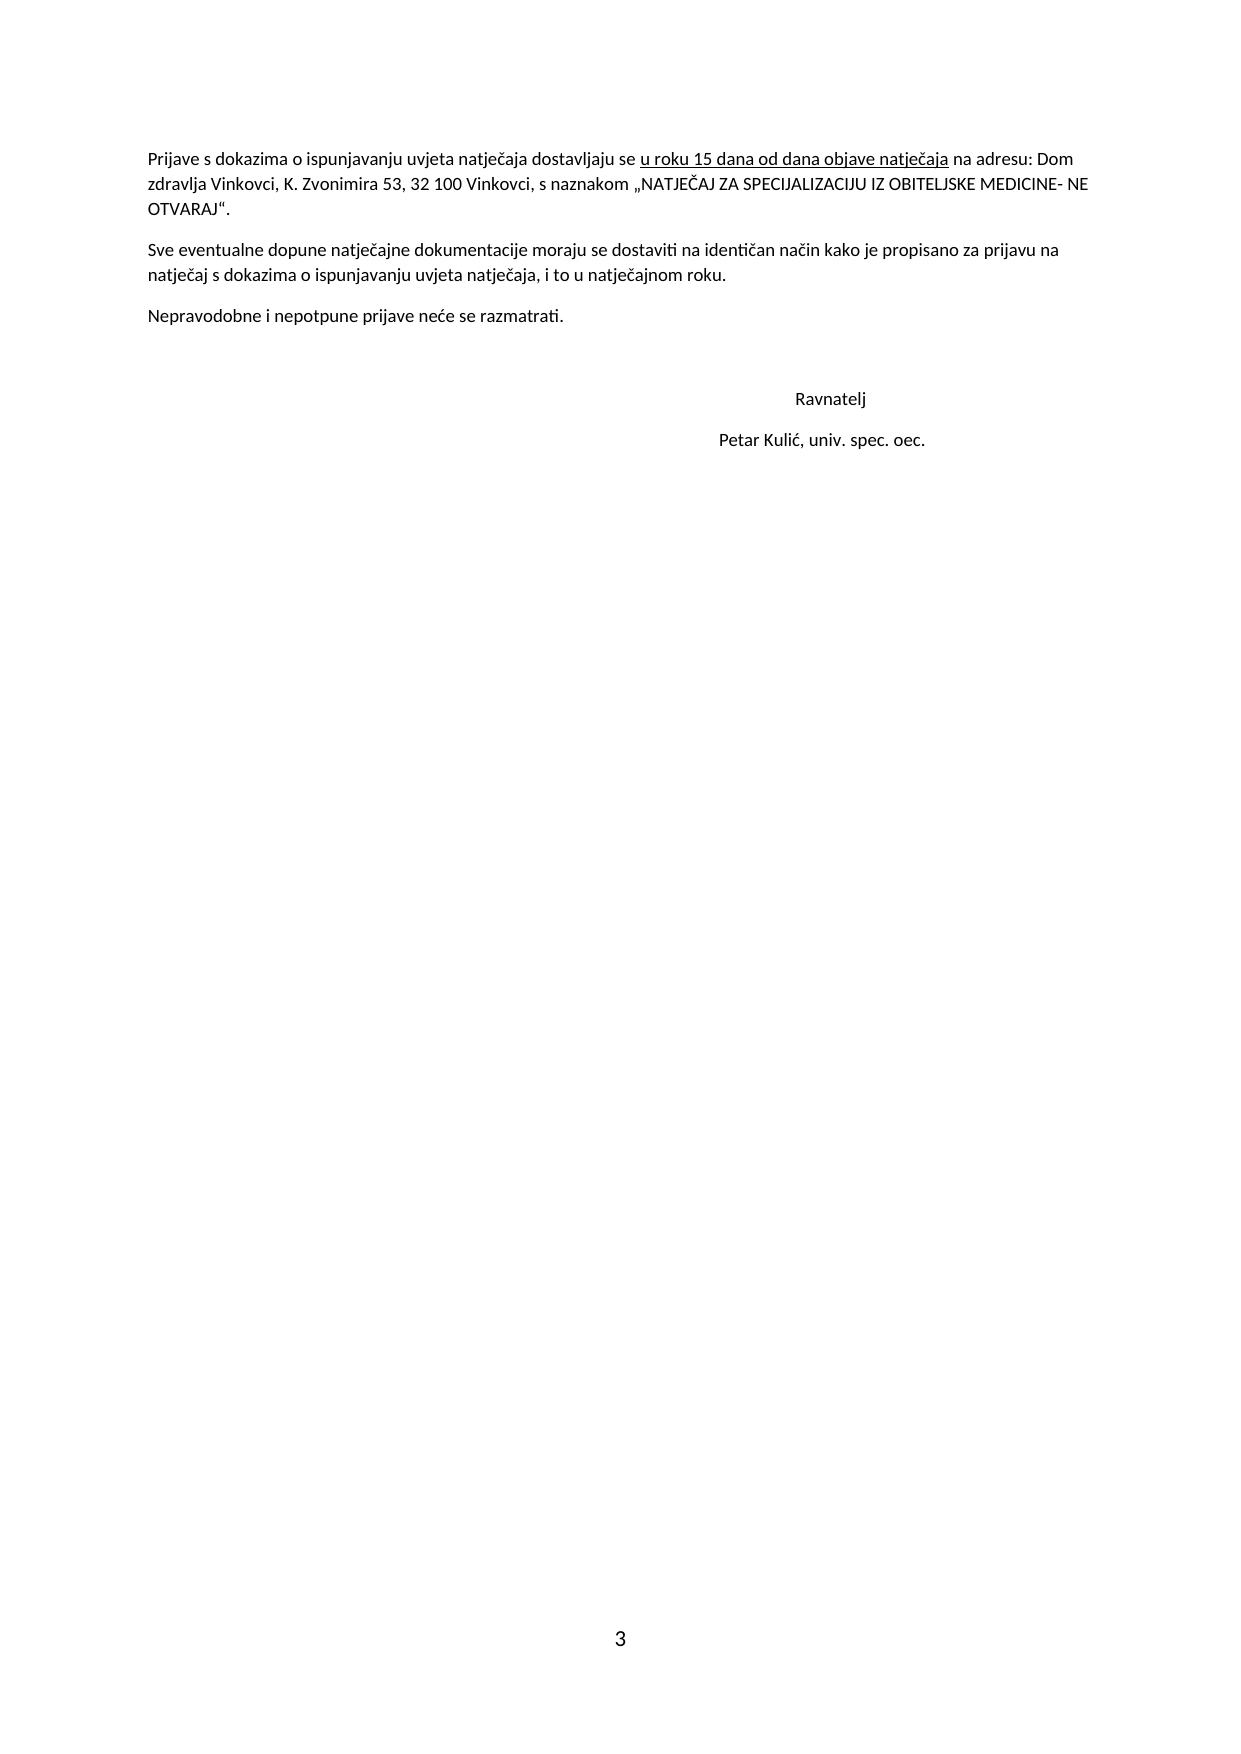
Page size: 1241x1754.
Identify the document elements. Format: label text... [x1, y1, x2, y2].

text Sve eventualne dopune natječajne dokumentacije moraju se dostaviti na identičan način kako je propisano za prijavu na natječaj s dokazima o ispunjavanju uvjeta natječaja, i to u natječajnom roku. [148, 238, 1093, 286]
text Petar Kulić, univ. spec. oec. [185, 428, 1093, 451]
text Nepravodobne i nepotpune prijave neće se razmatrati. [148, 304, 1093, 327]
text Prijave s dokazima o ispunjavanju uvjeta natječaja dostavljaju se u roku 15 dana od dana objave natječaja na adresu: Dom zdravlja Vinkovci, K. Zvonimira 53, 32 100 Vinkovci, s naznakom „NATJEČAJ ZA SPECIJALIZACIJU IZ OBITELJSKE MEDICINE- NE OTVARAJ“. [148, 148, 1093, 220]
text Ravnatelj [185, 387, 1093, 410]
